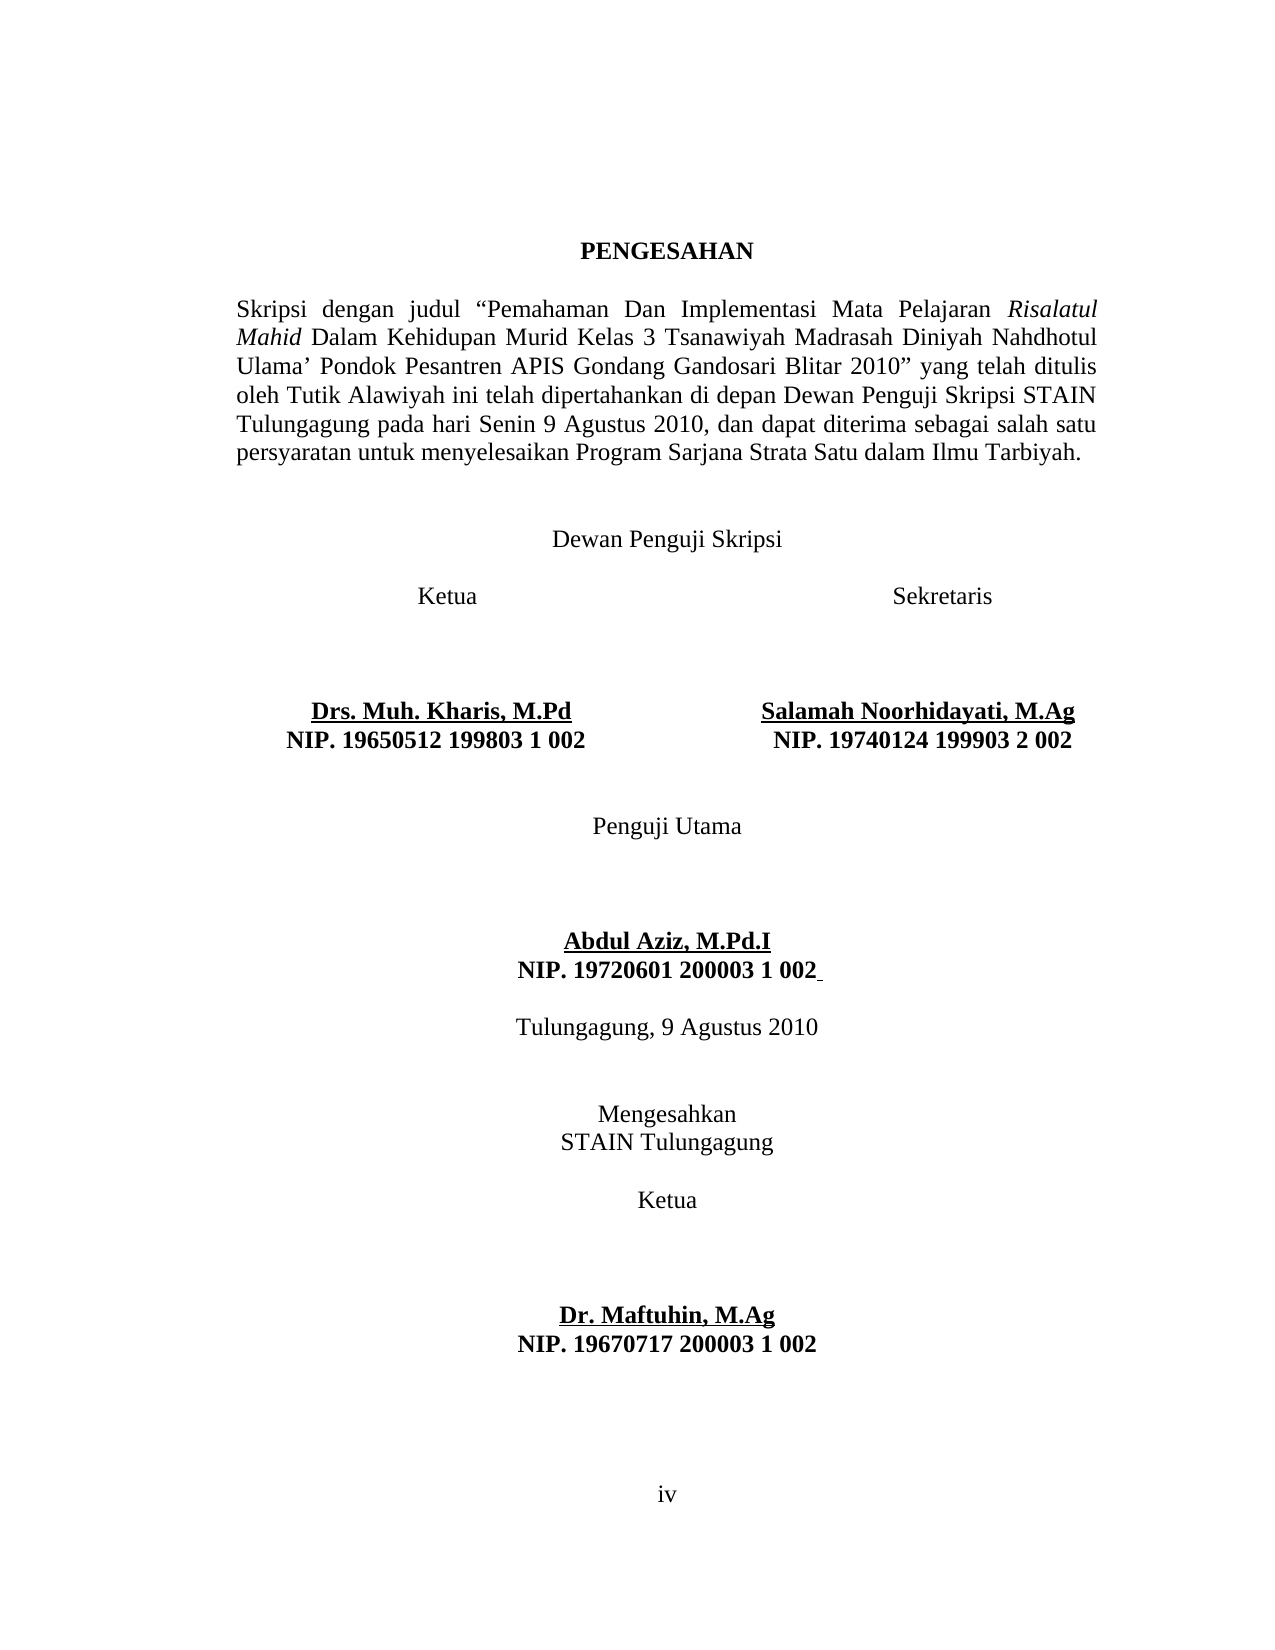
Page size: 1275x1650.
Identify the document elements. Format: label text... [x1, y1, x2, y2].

text NIP. 19670717 200003 1 002 [236, 1329, 1098, 1357]
text Skripsi dengan judul “Pemahaman Dan Implementasi Mata Pelajaran Risalatul Mahid Dalam Kehidupan Murid Kelas 3 Tsanawiyah Madrasah Diniyah Nahdhotul Ulama’ Pondok Pesantren APIS Gondang Gandosari Blitar 2010” yang telah ditulis oleh Tutik Alawiyah ini telah dipertahankan di depan Dewan Penguji Skripsi STAIN Tulungagung pada hari Senin 9 Agustus 2010, dan dapat diterima sebagai salah satu persyaratan untuk menyelesaikan Program Sarjana Strata Satu dalam Ilmu Tarbiyah. [236, 294, 1098, 466]
text Penguji Utama [236, 811, 1098, 840]
text Tulungagung, 9 Agustus 2010 [236, 1012, 1098, 1041]
text Abdul Aziz, M.Pd.I [236, 926, 1098, 955]
text Ketua Sekretaris [236, 581, 1098, 610]
text NIP. 19720601 200003 1 002 [236, 955, 1098, 984]
text Dewan Penguji Skripsi [236, 524, 1098, 552]
text STAIN Tulungagung [236, 1127, 1098, 1156]
text PENGESAHAN [236, 236, 1098, 265]
text Drs. Muh. Kharis, M.Pd Salamah Noorhidayati, M.Ag [236, 696, 1098, 725]
text Ketua [236, 1185, 1098, 1214]
text Dr. Maftuhin, M.Ag [236, 1300, 1098, 1329]
text NIP. 19650512 199803 1 002 NIP. 19740124 199903 2 002 [236, 725, 1098, 754]
text Mengesahkan [236, 1099, 1098, 1127]
